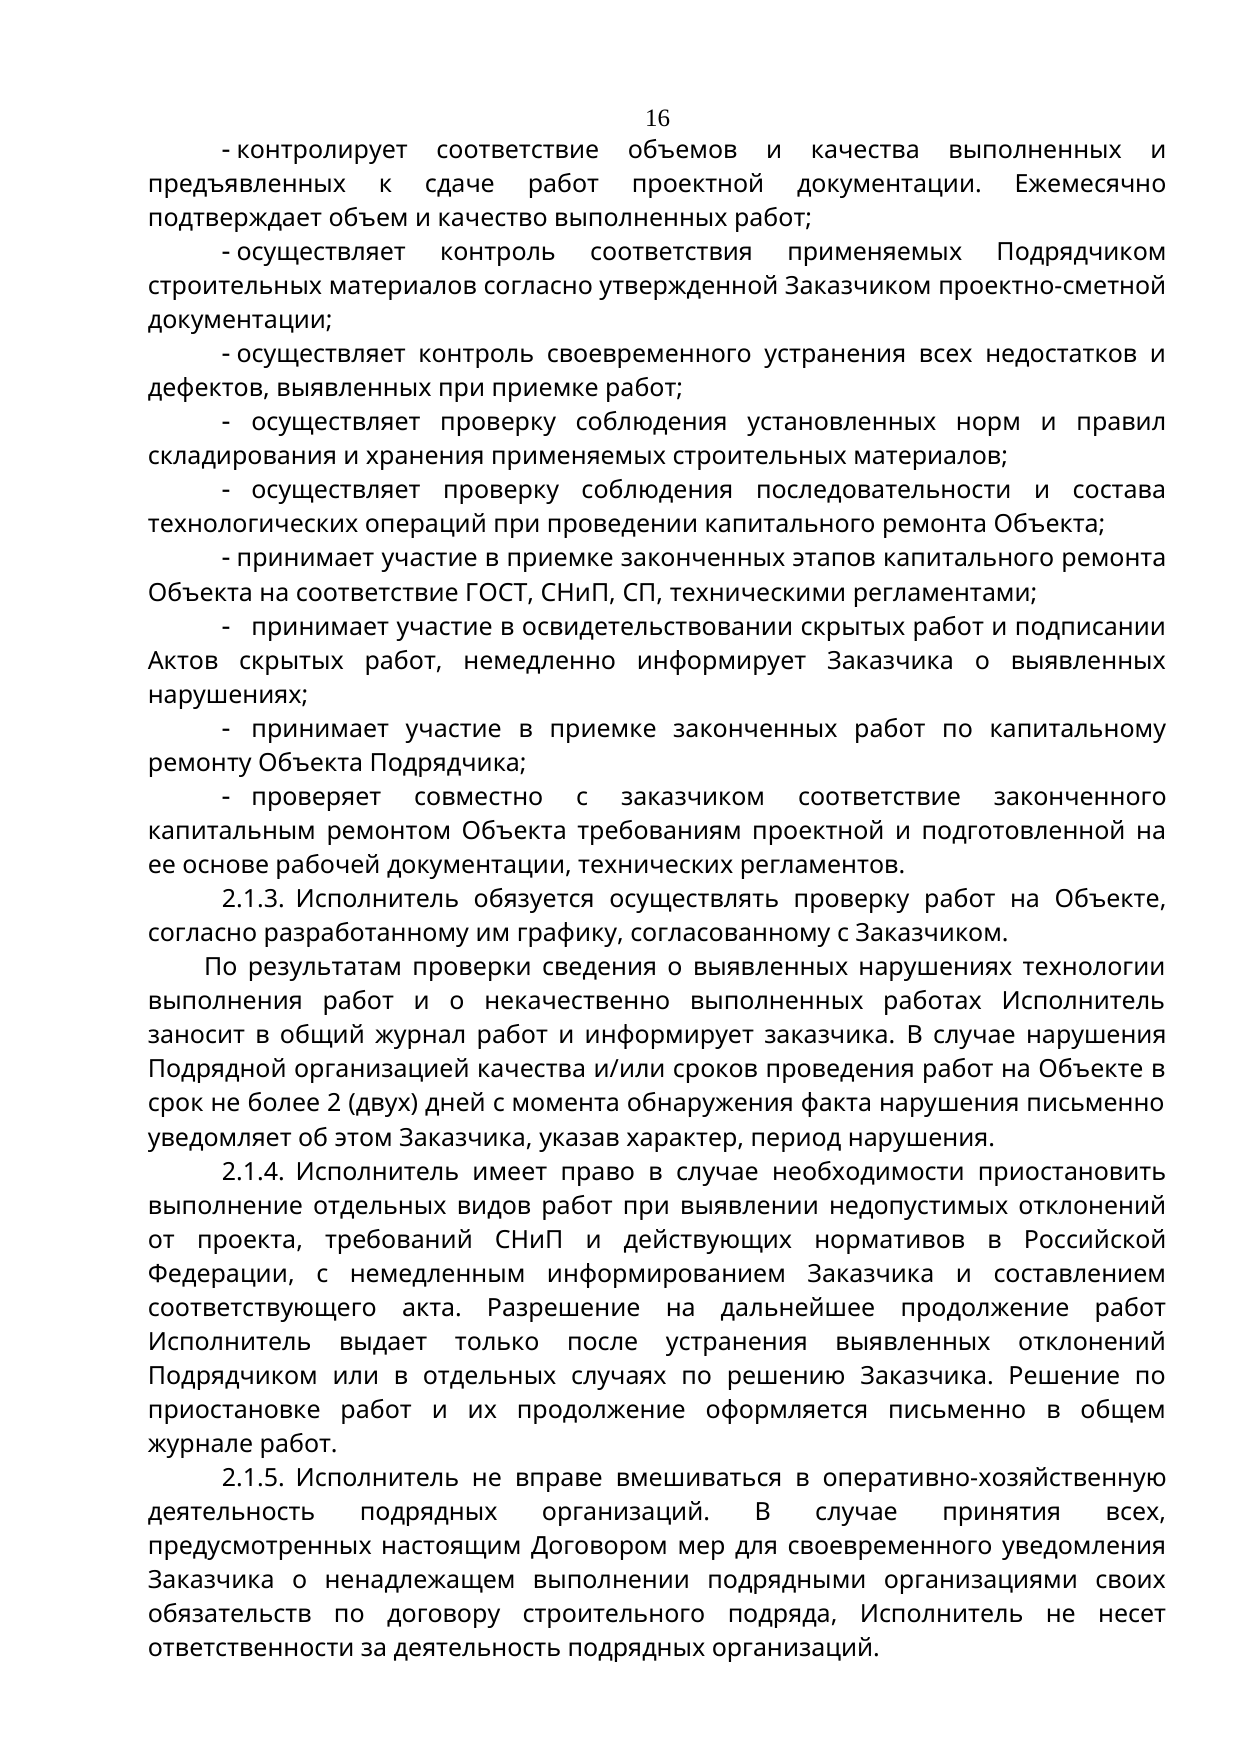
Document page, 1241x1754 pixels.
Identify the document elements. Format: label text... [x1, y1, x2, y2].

list принимает участие в приемке законченных этапов капитального ремонта Объекта на соответствие ГОСТ, СНиП, СП, техническими регламентами; [148, 540, 1167, 608]
list Исполнитель имеет право в случае необходимости приостановить выполнение отдельных видов работ при выявлении недопустимых отклонений от проекта, требований СНиП и действующих нормативов в Российской Федерации, с немедленным информированием Заказчика и составлением соответствующего акта. Разрешение на дальнейшее продолжение работ Исполнитель выдает только после устранения выявленных отклонений Подрядчиком или в отдельных случаях по решению Заказчика. Решение по приостановке работ и их продолжение оформляется письменно в общем журнале работ. [148, 1153, 1167, 1460]
list осуществляет проверку соблюдения установленных норм и правил складирования и хранения применяемых строительных материалов; [148, 404, 1167, 472]
list Исполнитель не вправе вмешиваться в оперативно-хозяйственную деятельность подрядных организаций. В случае принятия всех, предусмотренных настоящим Договором мер для своевременного уведомления Заказчика о ненадлежащем выполнении подрядными организациями своих обязательств по договору строительного подряда, Исполнитель не несет ответственности за деятельность подрядных организаций. [148, 1460, 1167, 1664]
list принимает участие в освидетельствовании скрытых работ и подписании Актов скрытых работ, немедленно информирует Заказчика о выявленных нарушениях; [148, 608, 1167, 710]
list контролирует соответствие объемов и качества выполненных и предъявленных к сдаче работ проектной документации. Ежемесячно подтверждает объем и качество выполненных работ; [148, 131, 1167, 233]
text По результатам проверки сведения о выявленных нарушениях технологии выполнения работ и о некачественно выполненных работах Исполнитель заносит в общий журнал работ и информирует заказчика. В случае нарушения Подрядной организацией качества и/или сроков проведения работ на Объекте в срок не более 2 (двух) дней с момента обнаружения факта нарушения письменно уведомляет об этом Заказчика, указав характер, период нарушения. [148, 949, 1167, 1153]
list Исполнитель обязуется осуществлять проверку работ на Объекте, согласно разработанному им графику, согласованному с Заказчиком. [148, 881, 1167, 949]
list осуществляет контроль своевременного устранения всех недостатков и дефектов, выявленных при приемке работ; [148, 336, 1167, 404]
list принимает участие в приемке законченных работ по капитальному ремонту Объекта Подрядчика; [148, 710, 1167, 778]
list осуществляет проверку соблюдения последовательности и состава технологических операций при проведении капитального ремонта Объекта; [148, 472, 1167, 540]
list проверяет совместно с заказчиком соответствие законченного капитальным ремонтом Объекта требованиям проектной и подготовленной на ее основе рабочей документации, технических регламентов. [148, 778, 1167, 881]
list осуществляет контроль соответствия применяемых Подрядчиком строительных материалов согласно утвержденной Заказчиком проектно-сметной документации; [148, 233, 1167, 336]
